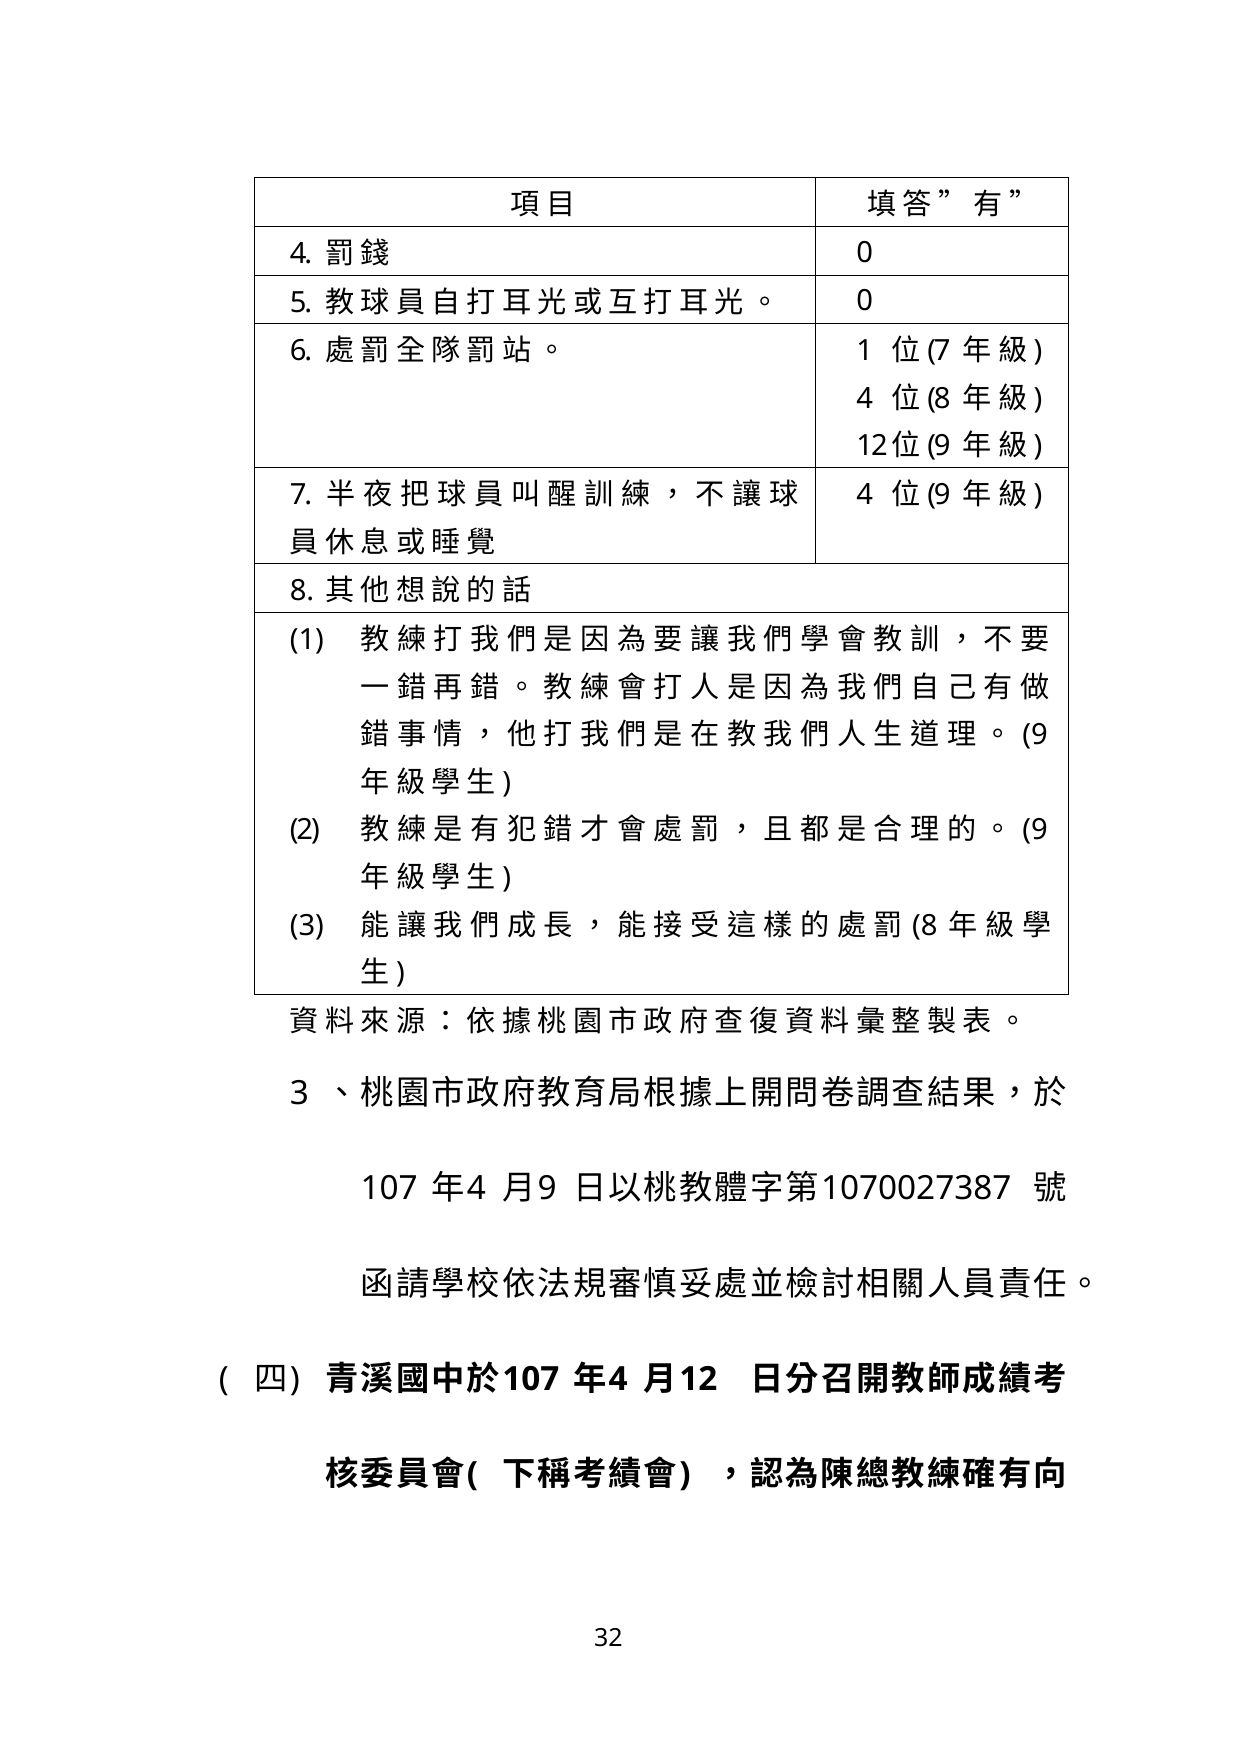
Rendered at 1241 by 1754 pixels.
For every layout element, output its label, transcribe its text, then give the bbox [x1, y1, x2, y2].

subtitle 桃園市政府教育局根據上開問卷調查結果，於107年4月9日以桃教體字第1070027387號函請學校依法規審慎妥處並檢討相關人員責任。 [272, 1042, 1069, 1328]
table_cell 8.其他想說的話 [255, 564, 1068, 612]
table_cell 0 [816, 227, 1068, 274]
table_cell 6.處罰全隊罰站。 [255, 324, 815, 467]
table_cell 7.半夜把球員叫醒訓練，不讓球員休息或睡覺 [255, 468, 815, 563]
table_header 項目 [255, 178, 815, 226]
subtitle 青溪國中於107年4月12日分召開教師成績考核委員會(下稱考績會)，認為陳總教練確有向9年級學生呼巴掌及擠壓臉頰之體罰情事，但係因9年級有意圖霸凌低年級及偷竊學生物品等行為而遭處分，故僅予申誡1次懲處： [219, 1328, 1069, 1518]
subtitle 資料來源：依據桃園市政府查復資料彙整製表。 [254, 995, 1069, 1042]
table_cell 4.罰錢 [255, 227, 815, 274]
table_cell 5.教球員自打耳光或互打耳光。 [255, 276, 815, 323]
table_header 填答”有” [816, 178, 1068, 226]
table_cell 4位(9年級) [816, 468, 1068, 563]
table_cell 0 [816, 276, 1068, 323]
table_cell 教練打我們是因為要讓我們學會教訓，不要一錯再錯。教練會打人是因為我們自己有做錯事情，他打我們是在教我們人生道理。(9年級學生) 教練是有犯錯才會處罰，且都是合理的。(9年級學生) 能讓我們成長，能接受這樣的處罰(8年級學生) [255, 613, 1068, 994]
table_cell 1位(7年級) 4位(8年級) 12位(9年級) [816, 324, 1068, 467]
